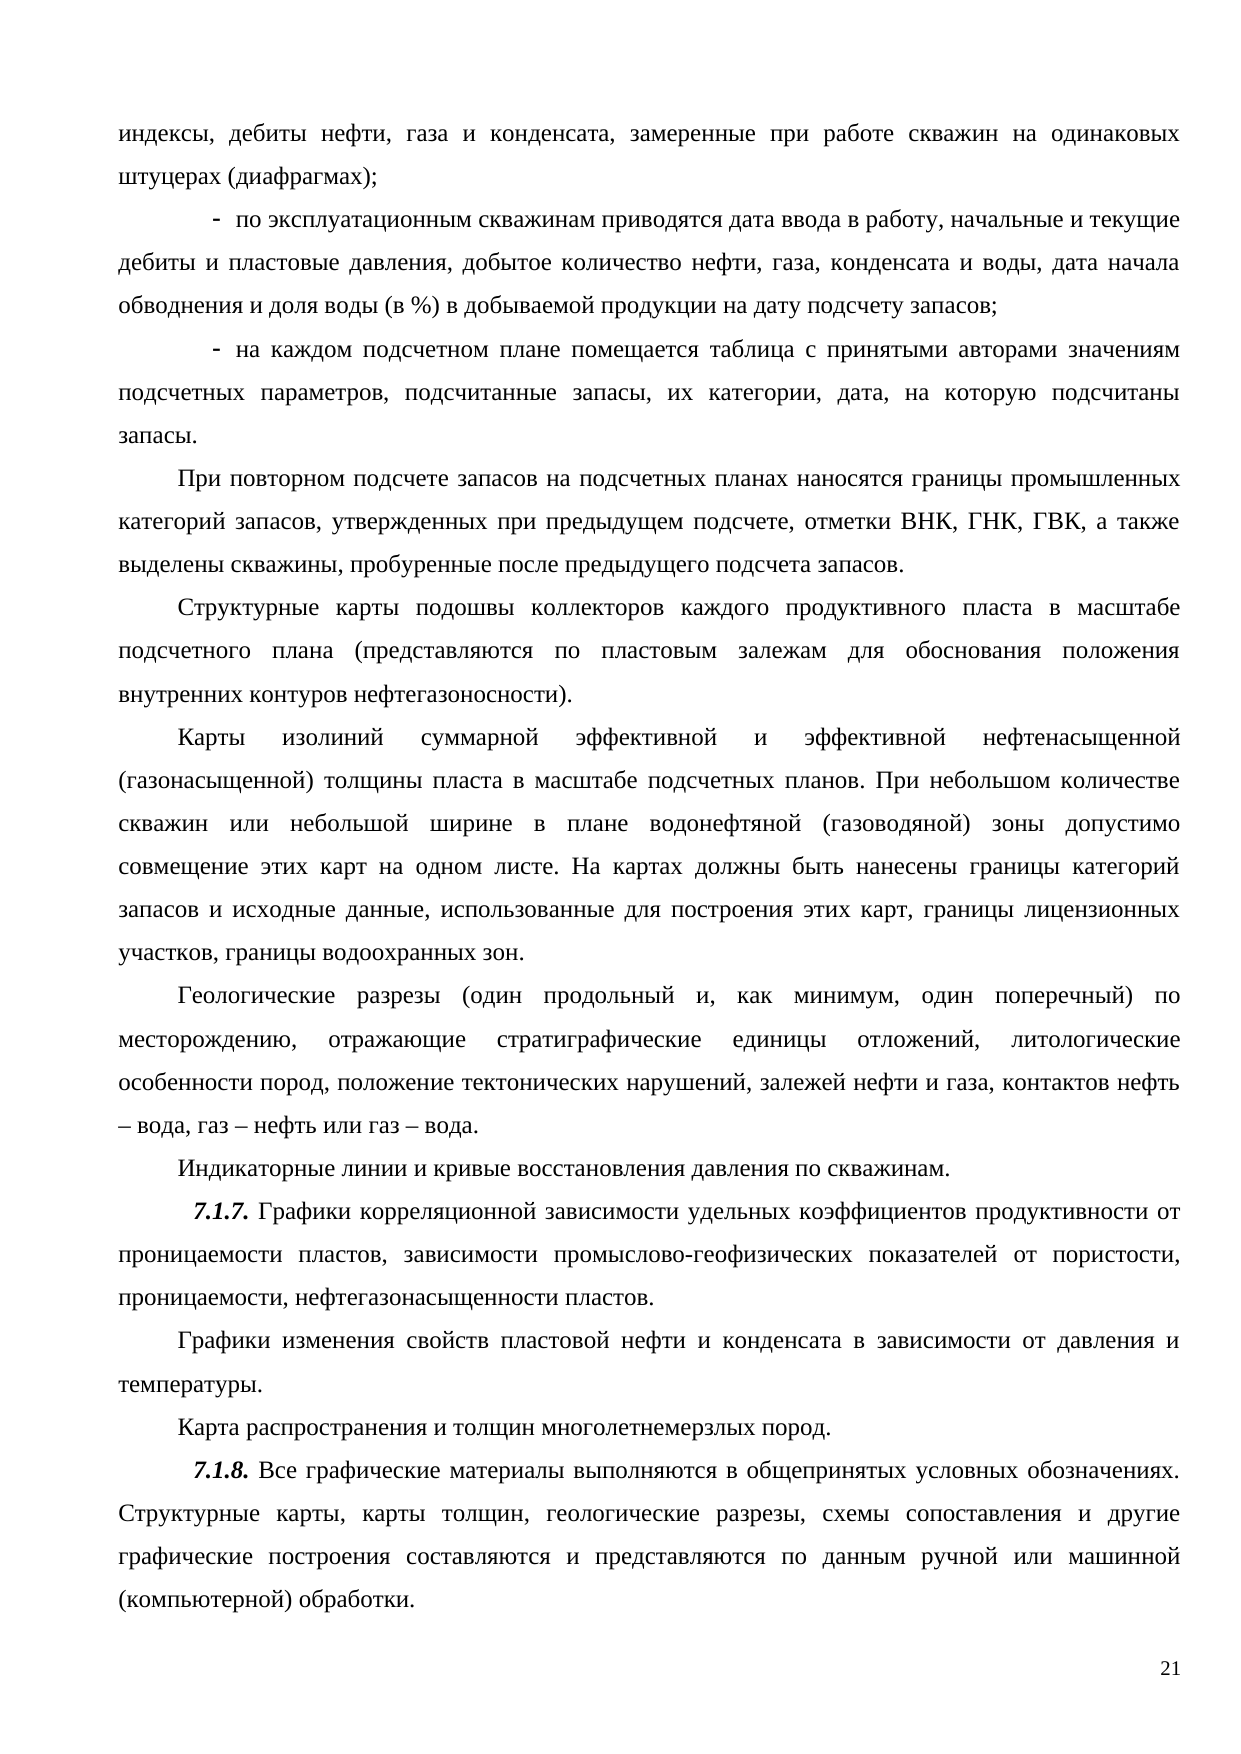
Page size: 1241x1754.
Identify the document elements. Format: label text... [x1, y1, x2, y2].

text Карта распространения и толщин многолетнемерзлых пород. [118, 1412, 1181, 1441]
text Индикаторные линии и кривые восстановления давления по скважинам. [118, 1153, 1181, 1182]
list по эксплуатационным скважинам приводятся дата ввода в работу, начальные и текущие дебиты и пластовые давления, добытое количество нефти, газа, конденсата и воды, дата начала обводнения и доля воды (в %) в добываемой продукции на дату подсчету запасов; [118, 204, 1181, 319]
text При повторном подсчете запасов на подсчетных планах наносятся границы промышленных категорий запасов, утвержденных при предыдущем подсчете, отметки ВНК, ГНК, ГВК, а также выделены скважины, пробуренные после предыдущего подсчета запасов. [118, 463, 1181, 578]
text Геологические разрезы (один продольный и, как минимум, один поперечный) по месторождению, отражающие стратиграфические единицы отложений, литологические особенности пород, положение тектонических нарушений, залежей нефти и газа, контактов нефть – вода, газ – нефть или газ – вода. [118, 981, 1181, 1139]
text 7.1.7. Графики корреляционной зависимости удельных коэффициентов продуктивности от проницаемости пластов, зависимости промыслово-геофизических показателей от пористости, проницаемости, нефтегазонасыщенности пластов. [118, 1196, 1181, 1311]
text Структурные карты подошвы коллекторов каждого продуктивного пласта в масштабе подсчетного плана (представляются по пластовым залежам для обоснования положения внутренних контуров нефтегазоносности). [118, 592, 1181, 707]
text 7.1.8. Все графические материалы выполняются в общепринятых условных обозначениях. Структурные карты, карты толщин, геологические разрезы, схемы сопоставления и другие графические построения составляются и представляются по данным ручной или машинной (компьютерной) обработки. [118, 1455, 1181, 1613]
list на каждом подсчетном плане помещается таблица с принятыми авторами значениям подсчетных параметров, подсчитанные запасы, их категории, дата, на которую подсчитаны запасы. [118, 334, 1181, 449]
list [118, 118, 1181, 190]
text Графики изменения свойств пластовой нефти и конденсата в зависимости от давления и температуры. [118, 1326, 1181, 1397]
text Карты изолиний суммарной эффективной и эффективной нефтенасыщенной (газонасыщенной) толщины пласта в масштабе подсчетных планов. При небольшом количестве скважин или небольшой ширине в плане водонефтяной (газоводяной) зоны допустимо совмещение этих карт на одном листе. На картах должны быть нанесены границы категорий запасов и исходные данные, использованные для построения этих карт, границы лицензионных участков, границы водоохранных зон. [118, 722, 1181, 966]
